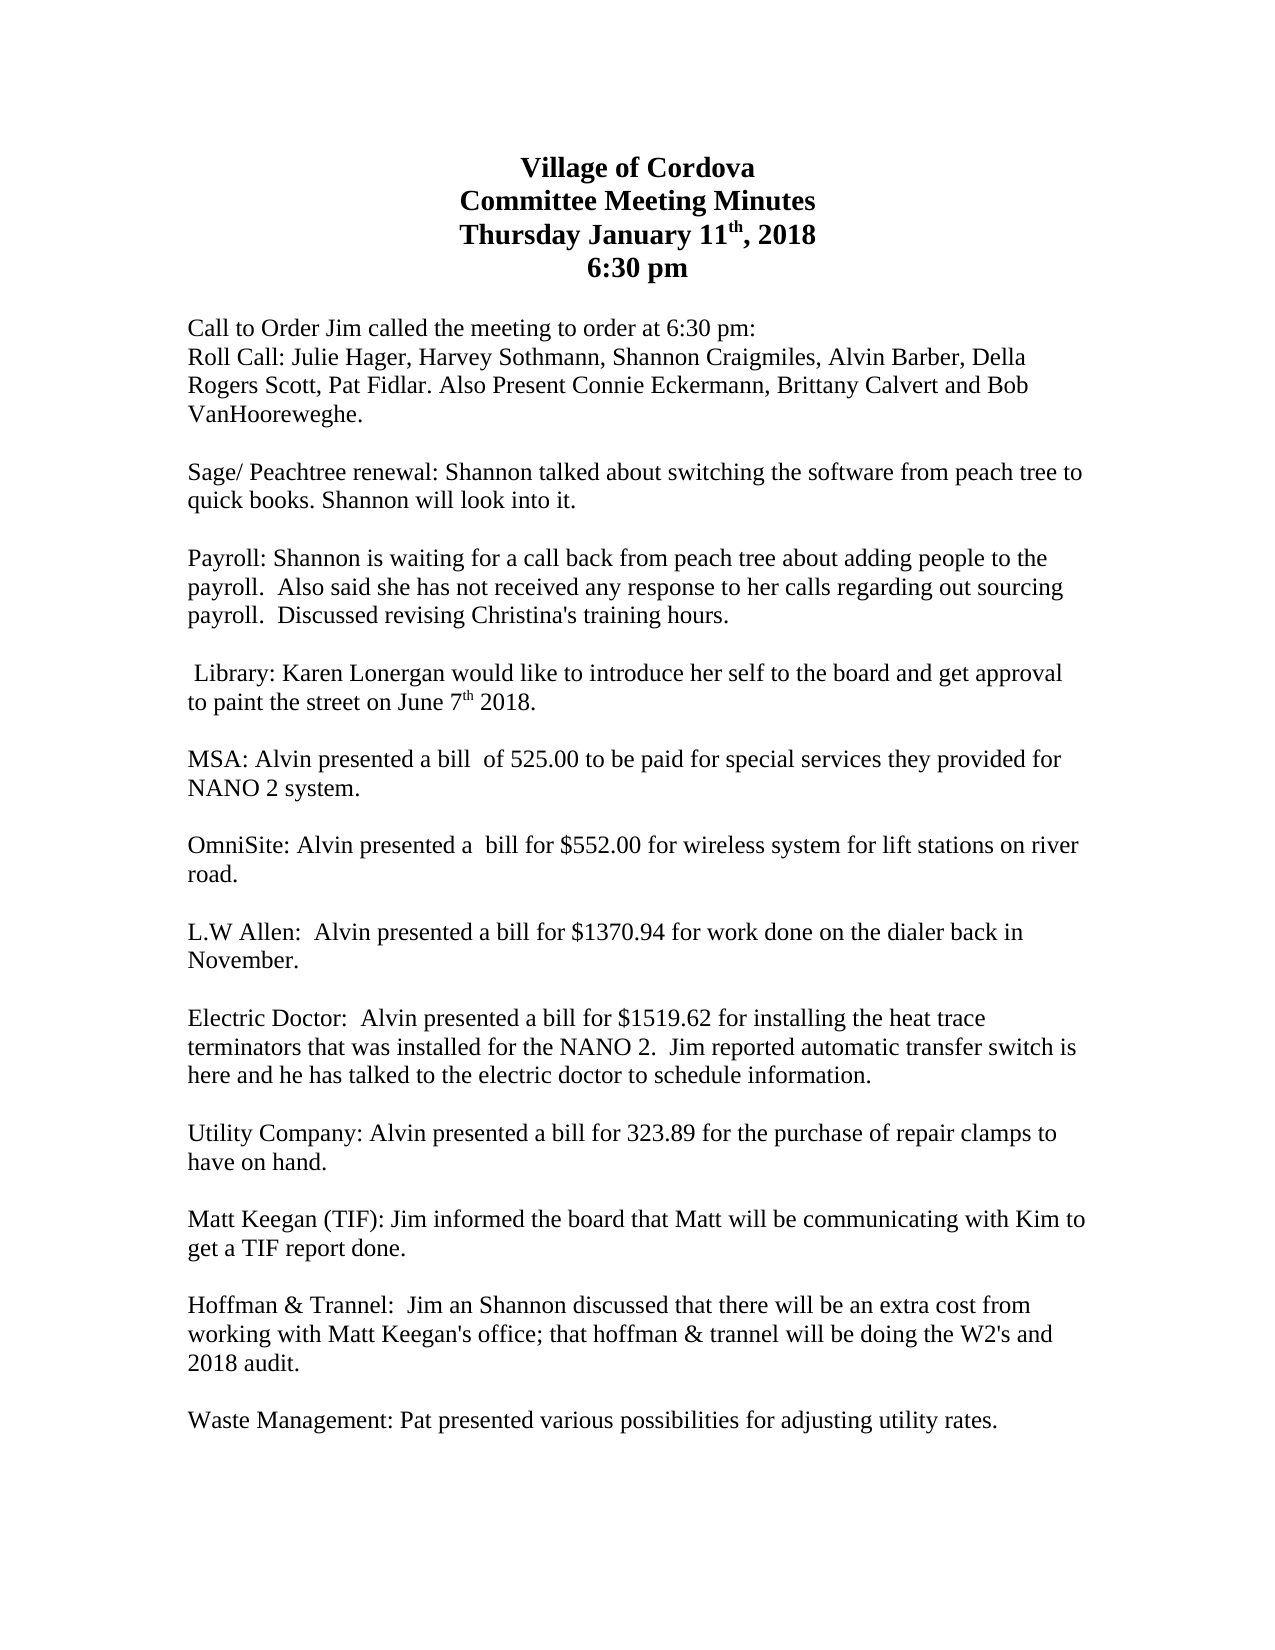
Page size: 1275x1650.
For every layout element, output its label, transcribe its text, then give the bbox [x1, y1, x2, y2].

text L.W Allen: presented a bill for $1370.94 for work done on the dialer back in November. [187, 917, 1087, 974]
text OmniSite: presented a bill for $552.00 for wireless system for lift stations on river road. [187, 830, 1087, 888]
text Call to Order Jim called the meeting to order at : [187, 313, 1087, 342]
text Matt Keegan (): Jim informed the board that Matt will be communicating with Kim to get a report done. [187, 1204, 1087, 1262]
text Waste Management: Pat presented various possibilities for adjusting utility rates. [187, 1405, 1087, 1434]
text Sage/ Peachtree renewal: talked about switching the software from peach tree to quick books. will look into it. [187, 457, 1087, 514]
text Payroll: is waiting for a call back from peach tree about adding people to the payroll. Also said she has not received any response to her calls regarding out sourcing payroll. Discussed revising Christina's training hours. [187, 543, 1087, 629]
text Hoffman & Trannel: Jim an discussed that there will be an extra cost from working with Matt Keegan's office; that hoffman & trannel will be doing the W2's and 2018 audit. [187, 1290, 1087, 1377]
text Electric Doctor: presented a bill for $1519.62 for installing the heat trace terminators that was installed for the 2. Jim reported automatic transfer switch is here and he has talked to the electric doctor to schedule information. [187, 1003, 1087, 1089]
text Roll Call: Julie Hager, Harvey Sothmann, Shannon Craigmiles, Alvin Barber, Della Rogers Scott, Pat Fidlar. Also Present Connie Eckermann, Brittany Calvert and Bob VanHooreweghe. [187, 342, 1087, 428]
text Utility Company: presented a bill for 323.89 for the purchase of repair clamps to have on hand. [187, 1118, 1087, 1175]
text Library: Karen Lonergan would like to introduce her self to the board and get approval to paint the street on . [187, 658, 1087, 715]
text Committee Meeting Minutes [187, 183, 1087, 217]
text : presented a bill of 525.00 to be paid for special services they provided for 2 system. [187, 744, 1087, 802]
